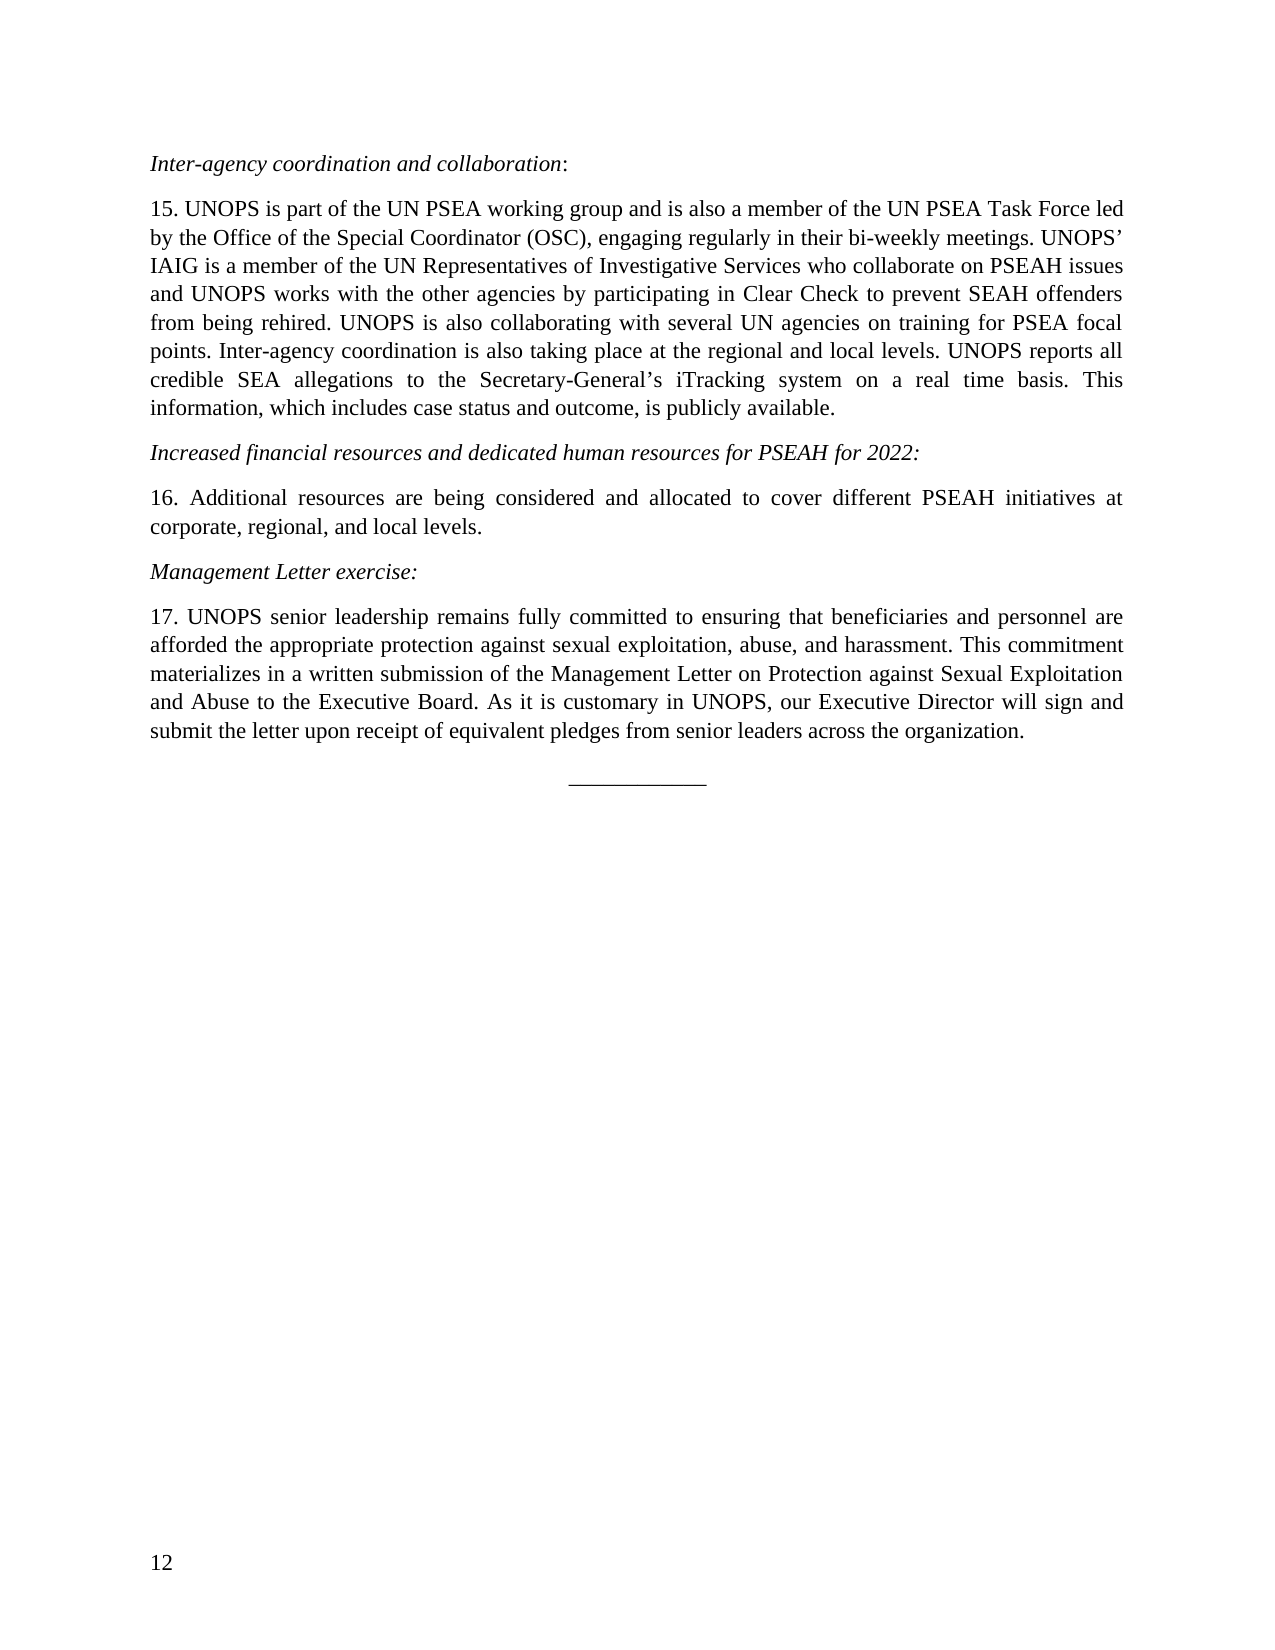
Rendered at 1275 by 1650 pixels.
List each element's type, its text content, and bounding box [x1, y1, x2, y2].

text Inter-agency coordination and collaboration: [150, 150, 1125, 176]
text Increased financial resources and dedicated human resources for PSEAH for 2022: [150, 439, 1125, 466]
text 17. UNOPS senior leadership remains fully committed to ensuring that beneficiaries and personnel are afforded the appropriate protection against sexual exploitation, abuse, and harassment. This commitment materializes in a written submission of the Management Letter on Protection against Sexual Exploitation and Abuse to the Executive Board. As it is customary in UNOPS, our Executive Director will sign and submit the letter upon receipt of equivalent pledges from senior leaders across the organization. [150, 603, 1125, 743]
text ____________ [150, 762, 1125, 788]
text 16. Additional resources are being considered and allocated to cover different PSEAH initiatives at corporate, regional, and local levels. [150, 484, 1125, 539]
text Management Letter exercise: [150, 558, 1125, 584]
text 15. UNOPS is part of the UN PSEA working group and is also a member of the UN PSEA Task Force led by the Office of the Special Coordinator (OSC), engaging regularly in their bi-weekly meetings. UNOPS’ IAIG is a member of the UN Representatives of Investigative Services who collaborate on PSEAH issues and UNOPS works with the other agencies by participating in Clear Check to prevent SEAH offenders from being rehired. UNOPS is also collaborating with several UN agencies on training for PSEA focal points. Inter-agency coordination is also taking place at the regional and local levels. UNOPS reports all credible SEA allegations to the Secretary-General’s iTracking system on a real time basis. This information, which includes case status and outcome, is publicly available. [150, 195, 1125, 421]
